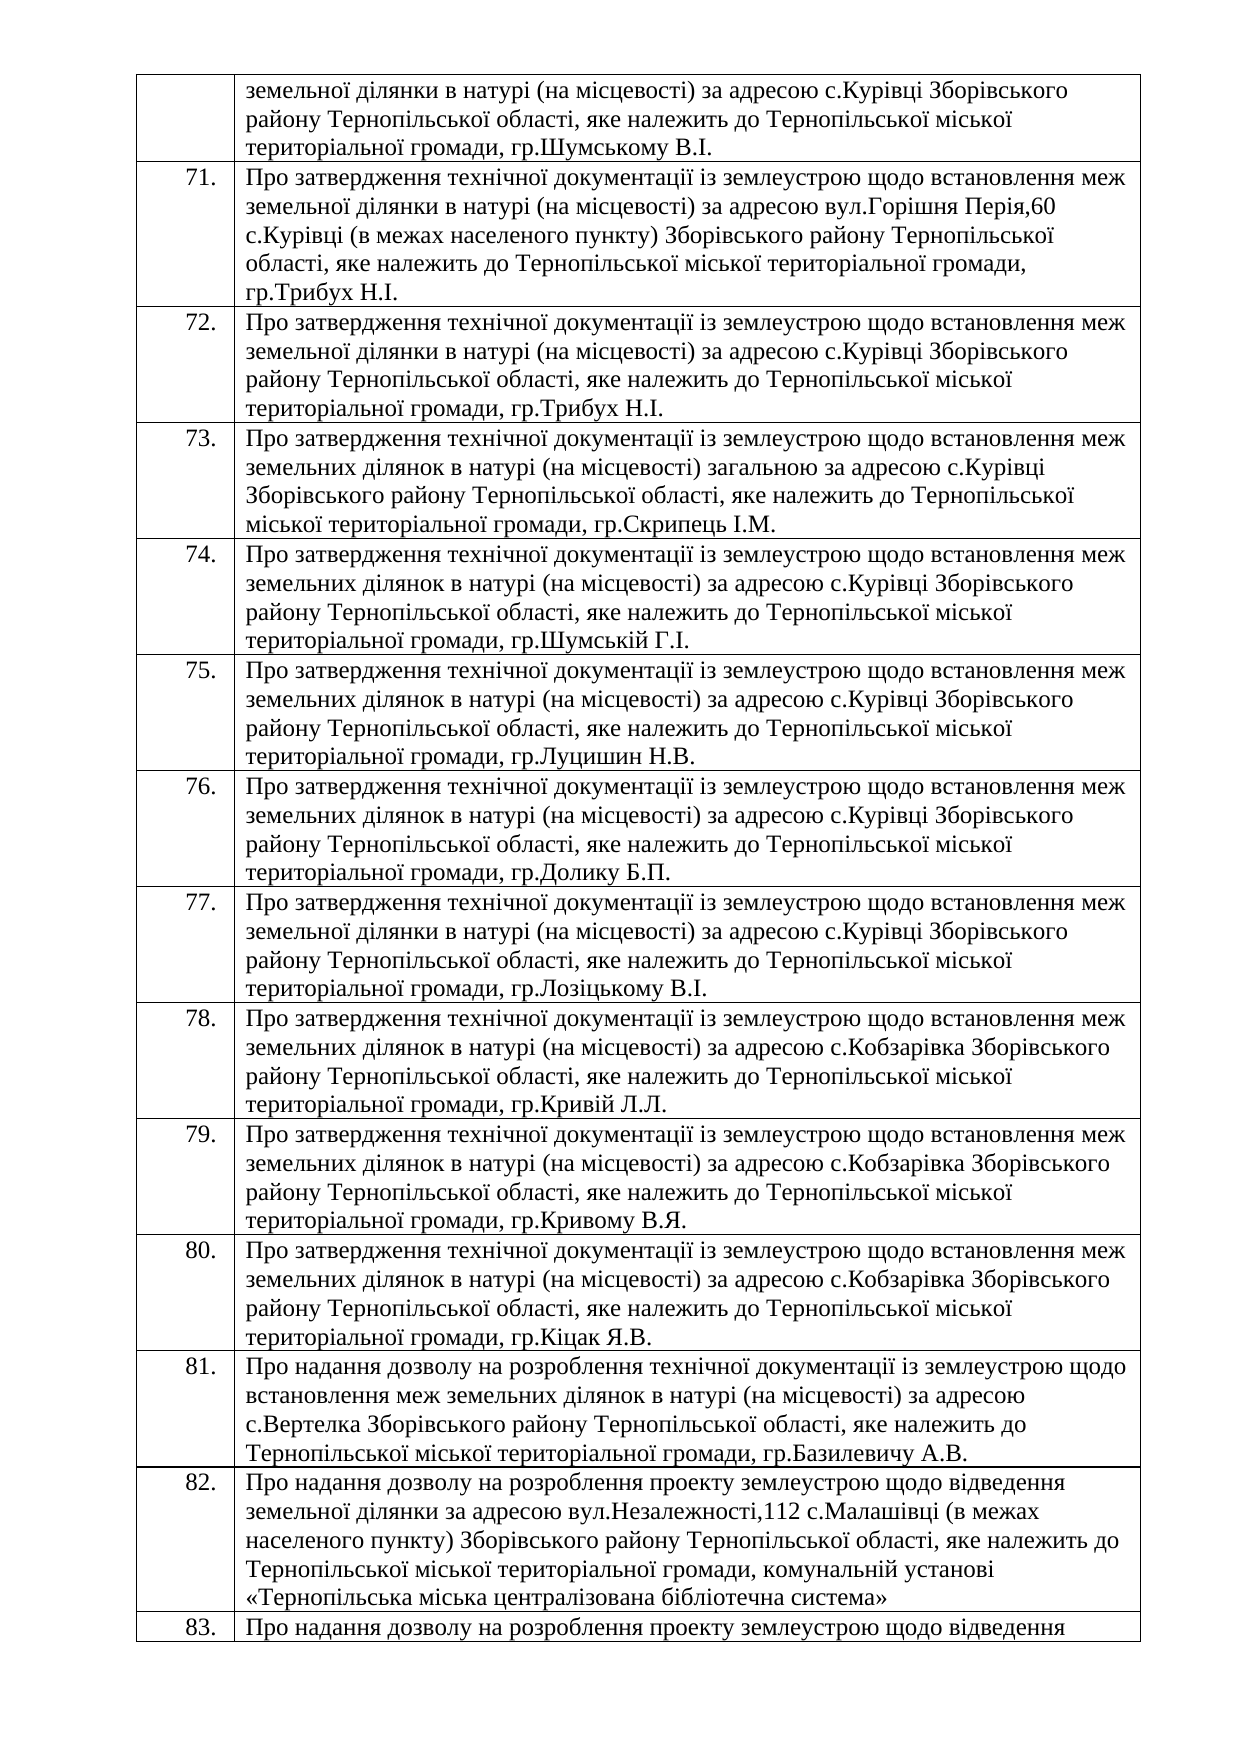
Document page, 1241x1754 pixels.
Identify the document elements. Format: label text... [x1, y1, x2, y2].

table_cell [137, 1351, 234, 1466]
table_cell Про затвердження технічної документації із землеустрою щодо встановлення меж земельних ділянок в натурі (на місцевості) за адресою с.Кобзарівка Зборівського району Тернопільської області, яке належить до Тернопільської міської територіальної громади, гр.Кривому В.Я. [235, 1119, 1140, 1234]
table_cell [137, 1612, 234, 1641]
table_cell [137, 655, 234, 770]
table_cell Про затвердження технічної документації із землеустрою щодо встановлення меж земельних ділянок в натурі (на місцевості) загальною за адресою с.Курівці Зборівського району Тернопільської області, яке належить до Тернопільської міської територіальної громади, гр.Скрипець І.М. [235, 423, 1140, 538]
table_cell [137, 1119, 234, 1234]
table_cell [137, 1235, 234, 1350]
table_cell [137, 1468, 234, 1611]
table_cell Про затвердження технічної документації із землеустрою щодо встановлення меж земельної ділянки в натурі (на місцевості) за адресою вул.Горішня Перія,60 с.Курівці (в межах населеного пункту) Зборівського району Тернопільської області, яке належить до Тернопільської міської територіальної громади, гр.Трибух Н.І. [235, 162, 1140, 306]
table_cell Про затвердження технічної документації із землеустрою щодо встановлення меж земельної ділянки в натурі (на місцевості) за адресою с.Курівці Зборівського району Тернопільської області, яке належить до Тернопільської міської територіальної громади, гр.Лозіцькому В.І. [235, 887, 1140, 1002]
table_cell [137, 423, 234, 538]
table_cell Про затвердження технічної документації із землеустрою щодо встановлення меж земельної ділянки в натурі (на місцевості) за адресою с.Курівці Зборівського району Тернопільської області, яке належить до Тернопільської міської територіальної громади, гр.Трибух Н.І. [235, 307, 1140, 422]
table_cell [137, 75, 234, 161]
table_cell [137, 887, 234, 1002]
table_cell [137, 539, 234, 654]
table_cell [137, 307, 234, 422]
table_cell Про затвердження технічної документації із землеустрою щодо встановлення меж земельних ділянок в натурі (на місцевості) за адресою с.Курівці Зборівського району Тернопільської області, яке належить до Тернопільської міської територіальної громади, гр.Долику Б.П. [235, 771, 1140, 886]
table_cell [137, 771, 234, 886]
table_cell Про затвердження технічної документації із землеустрою щодо встановлення меж земельних ділянок в натурі (на місцевості) за адресою с.Курівці Зборівського району Тернопільської області, яке належить до Тернопільської міської територіальної громади, гр.Шумській Г.І. [235, 539, 1140, 654]
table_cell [235, 1612, 1140, 1641]
table_cell Про затвердження технічної документації із землеустрою щодо встановлення меж земельних ділянок в натурі (на місцевості) за адресою с.Кобзарівка Зборівського району Тернопільської області, яке належить до Тернопільської міської територіальної громади, гр.Кіцак Я.В. [235, 1235, 1140, 1350]
table_cell [137, 1003, 234, 1118]
table_cell [137, 162, 234, 306]
table_cell Про надання дозволу на розроблення технічної документації із землеустрою щодо встановлення меж земельних ділянок в натурі (на місцевості) за адресою с.Вертелка Зборівського району Тернопільської області, яке належить до Тернопільської міської територіальної громади, гр.Базилевичу А.В. [235, 1351, 1140, 1466]
table_cell Про надання дозволу на розроблення проекту землеустрою щодо відведення земельної ділянки за адресою вул.Незалежності,112 с.Малашівці (в межах населеного пункту) Зборівського району Тернопільської області, яке належить до Тернопільської міської територіальної громади, комунальній установі «Тернопільська міська централізована бібліотечна система» [235, 1468, 1140, 1611]
table_cell Про затвердження технічної документації із землеустрою щодо встановлення меж земельних ділянок в натурі (на місцевості) за адресою с.Кобзарівка Зборівського району Тернопільської області, яке належить до Тернопільської міської територіальної громади, гр.Кривій Л.Л. [235, 1003, 1140, 1118]
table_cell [235, 75, 1140, 161]
table_cell Про затвердження технічної документації із землеустрою щодо встановлення меж земельних ділянок в натурі (на місцевості) за адресою с.Курівці Зборівського району Тернопільської області, яке належить до Тернопільської міської територіальної громади, гр.Луцишин Н.В. [235, 655, 1140, 770]
